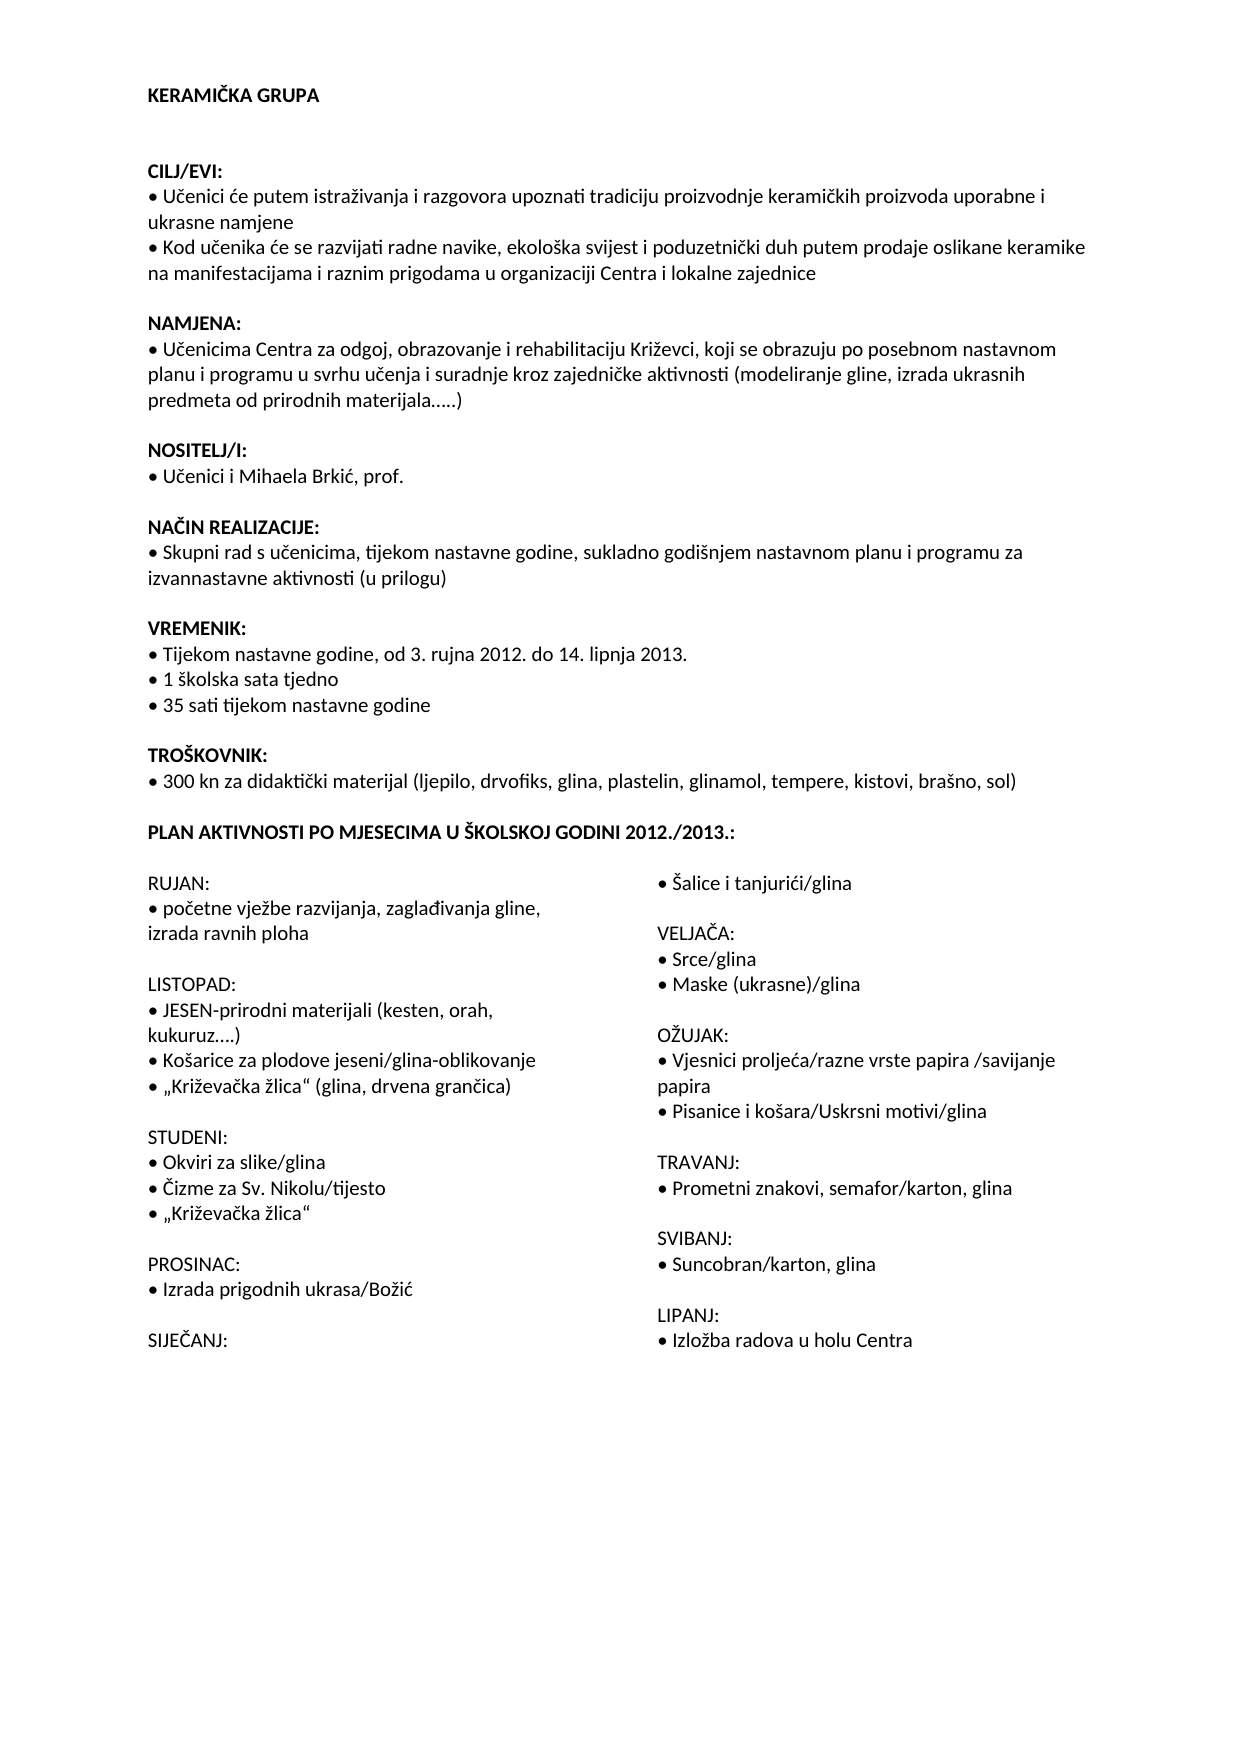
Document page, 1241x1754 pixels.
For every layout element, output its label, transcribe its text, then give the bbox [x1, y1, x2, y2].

text • Tijekom nastavne godine, od 3. rujna 2012. do 14. lipnja 2013. [148, 641, 1092, 666]
text TRAVANJ: [657, 1149, 1092, 1175]
text CILJ/EVI: [148, 158, 1092, 183]
text • Suncobran/karton, glina [657, 1251, 1092, 1276]
text • Šalice i tanjurići/glina [657, 870, 1092, 895]
text VREMENIK: [148, 616, 1092, 641]
text NOSITELJ/I: [148, 438, 1092, 463]
text PROSINAC: [148, 1251, 583, 1276]
text LIPANJ: [657, 1302, 1092, 1327]
text • JESEN-prirodni materijali (kesten, orah, kukuruz….) [148, 997, 583, 1048]
text • Kod učenika će se razvijati radne navike, ekološka svijest i poduzetnički duh putem prodaje oslikane keramike na manifestacijama i raznim prigodama u organizaciji Centra i lokalne zajednice [148, 234, 1092, 285]
text • Srce/glina [657, 946, 1092, 971]
text • Maske (ukrasne)/glina [657, 971, 1092, 997]
text • Izrada prigodnih ukrasa/Božić [148, 1276, 583, 1302]
text • 300 kn za didaktički materijal (ljepilo, drvofiks, glina, plastelin, glinamol, tempere, kistovi, brašno, sol) [148, 768, 1092, 793]
text • Čizme za Sv. Nikolu/tijesto [148, 1175, 583, 1200]
text • Skupni rad s učenicima, tijekom nastavne godine, sukladno godišnjem nastavnom planu i programu za izvannastavne aktivnosti (u prilogu) [148, 539, 1092, 590]
text TROŠKOVNIK: [148, 743, 1092, 768]
text • Prometni znakovi, semafor/karton, glina [657, 1175, 1092, 1200]
text • 35 sati tijekom nastavne godine [148, 692, 1092, 717]
text • početne vježbe razvijanja, zaglađivanja gline, izrada ravnih ploha [148, 895, 583, 946]
text • „Križevačka žlica“ (glina, drvena grančica) [148, 1073, 583, 1098]
text • 1 školska sata tjedno [148, 666, 1092, 692]
text • Košarice za plodove jeseni/glina-oblikovanje [148, 1048, 583, 1073]
text • Pisanice i košara/Uskrsni motivi/glina [657, 1098, 1092, 1124]
text NAMJENA: [148, 311, 1092, 336]
text • „Križevačka žlica“ [148, 1200, 583, 1226]
text • Učenici i Mihaela Brkić, prof. [148, 463, 1092, 488]
text LISTOPAD: [148, 971, 583, 997]
text • Izložba radova u holu Centra [657, 1327, 1092, 1353]
text RUJAN: [148, 870, 583, 895]
text • Okviri za slike/glina [148, 1149, 583, 1175]
text VELJAČA: [657, 921, 1092, 946]
text OŽUJAK: [657, 1022, 1092, 1048]
text SVIBANJ: [657, 1226, 1092, 1251]
text KERAMIČKA GRUPA [148, 83, 1092, 108]
text SIJEČANJ: [148, 1327, 583, 1353]
text NAČIN REALIZACIJE: [148, 514, 1092, 539]
text • Vjesnici proljeća/razne vrste papira /savijanje papira [657, 1048, 1092, 1098]
text • Učenicima Centra za odgoj, obrazovanje i rehabilitaciju Križevci, koji se obrazuju po posebnom nastavnom planu i programu u svrhu učenja i suradnje kroz zajedničke aktivnosti (modeliranje gline, izrada ukrasnih predmeta od prirodnih materijala…..) [148, 336, 1092, 412]
text • Učenici će putem istraživanja i razgovora upoznati tradiciju proizvodnje keramičkih proizvoda uporabne i ukrasne namjene [148, 183, 1092, 234]
text STUDENI: [148, 1124, 583, 1149]
text PLAN AKTIVNOSTI PO MJESECIMA U ŠKOLSKOJ GODINI 2012./2013.: [148, 819, 1092, 844]
